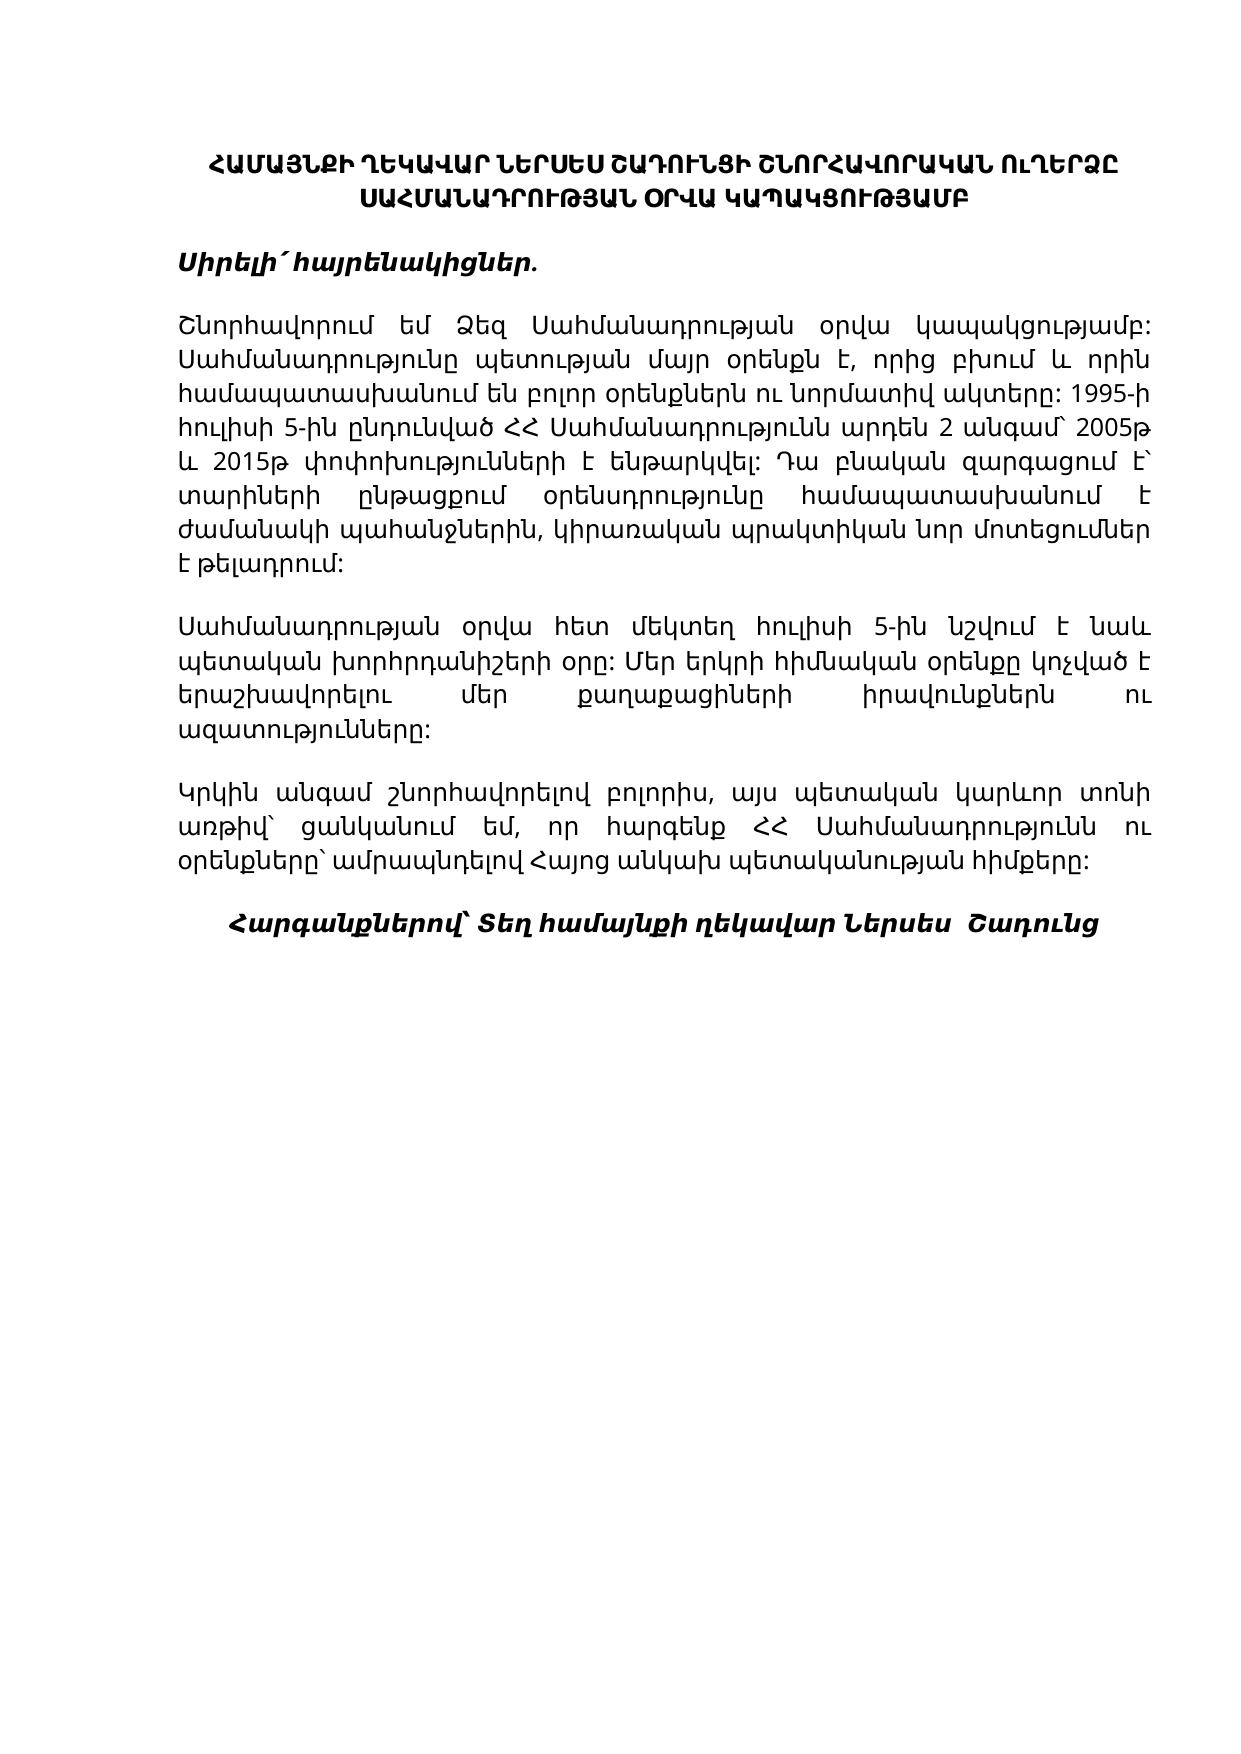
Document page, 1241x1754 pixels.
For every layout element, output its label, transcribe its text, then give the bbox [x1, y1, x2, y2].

text Հարգանքներով՝ Տեղ համայնքի ղեկավար Ներսես Շադունց [177, 906, 1152, 940]
text Սահմանադրության օրվա հետ մեկտեղ հուլիսի 5-ին նշվում է նաև պետական խորհրդանիշերի օրը: Մեր երկրի հիմնական օրենքը կոչված է երաշխավորելու մեր քաղաքացիների իրավունքներն ու ազատությունները: [177, 609, 1152, 745]
text Կրկին անգամ շնորհավորելով բոլորիս, այս պետական կարևոր տոնի առթիվ՝ ցանկանում եմ, որ հարգենք ՀՀ Սահմանադրությունն ու օրենքները՝ ամրապնդելով Հայոց անկախ պետականության հիմքերը: [177, 774, 1152, 877]
text Շնորհավորում եմ Ձեզ Սահմանադրության օրվա կապակցությամբ: Սահմանադրությունը պետության մայր օրենքն է, որից բխում և որին համապատասխանում են բոլոր օրենքներն ու նորմատիվ ակտերը: 1995-ի հուլիսի 5-ին ընդունված ՀՀ Սահմանադրությունն արդեն 2 անգամ՝ 2005թ և 2015թ փոփոխությունների է ենթարկվել: Դա բնական զարգացում է՝ տարիների ընթացքում օրենսդրությունը համապատասխանում է ժամանակի պահանջներին, կիրառական պրակտիկան նոր մոտեցումներ է թելադրում: [177, 307, 1152, 580]
text Սիրելի՛ հայրենակիցներ. [177, 244, 1152, 278]
text ՀԱՄԱՅՆՔԻ ՂԵԿԱՎԱՐ ՆԵՐՍԵՍ ՇԱԴՈՒՆՑԻ ՇՆՈՐՀԱՎՈՐԱԿԱՆ ՈւՂԵՐՁԸ ՍԱՀՄԱՆԱԴՐՈՒԹՅԱՆ ՕՐՎԱ ԿԱՊԱԿՑՈՒԹՅԱՄԲ [177, 118, 1152, 215]
